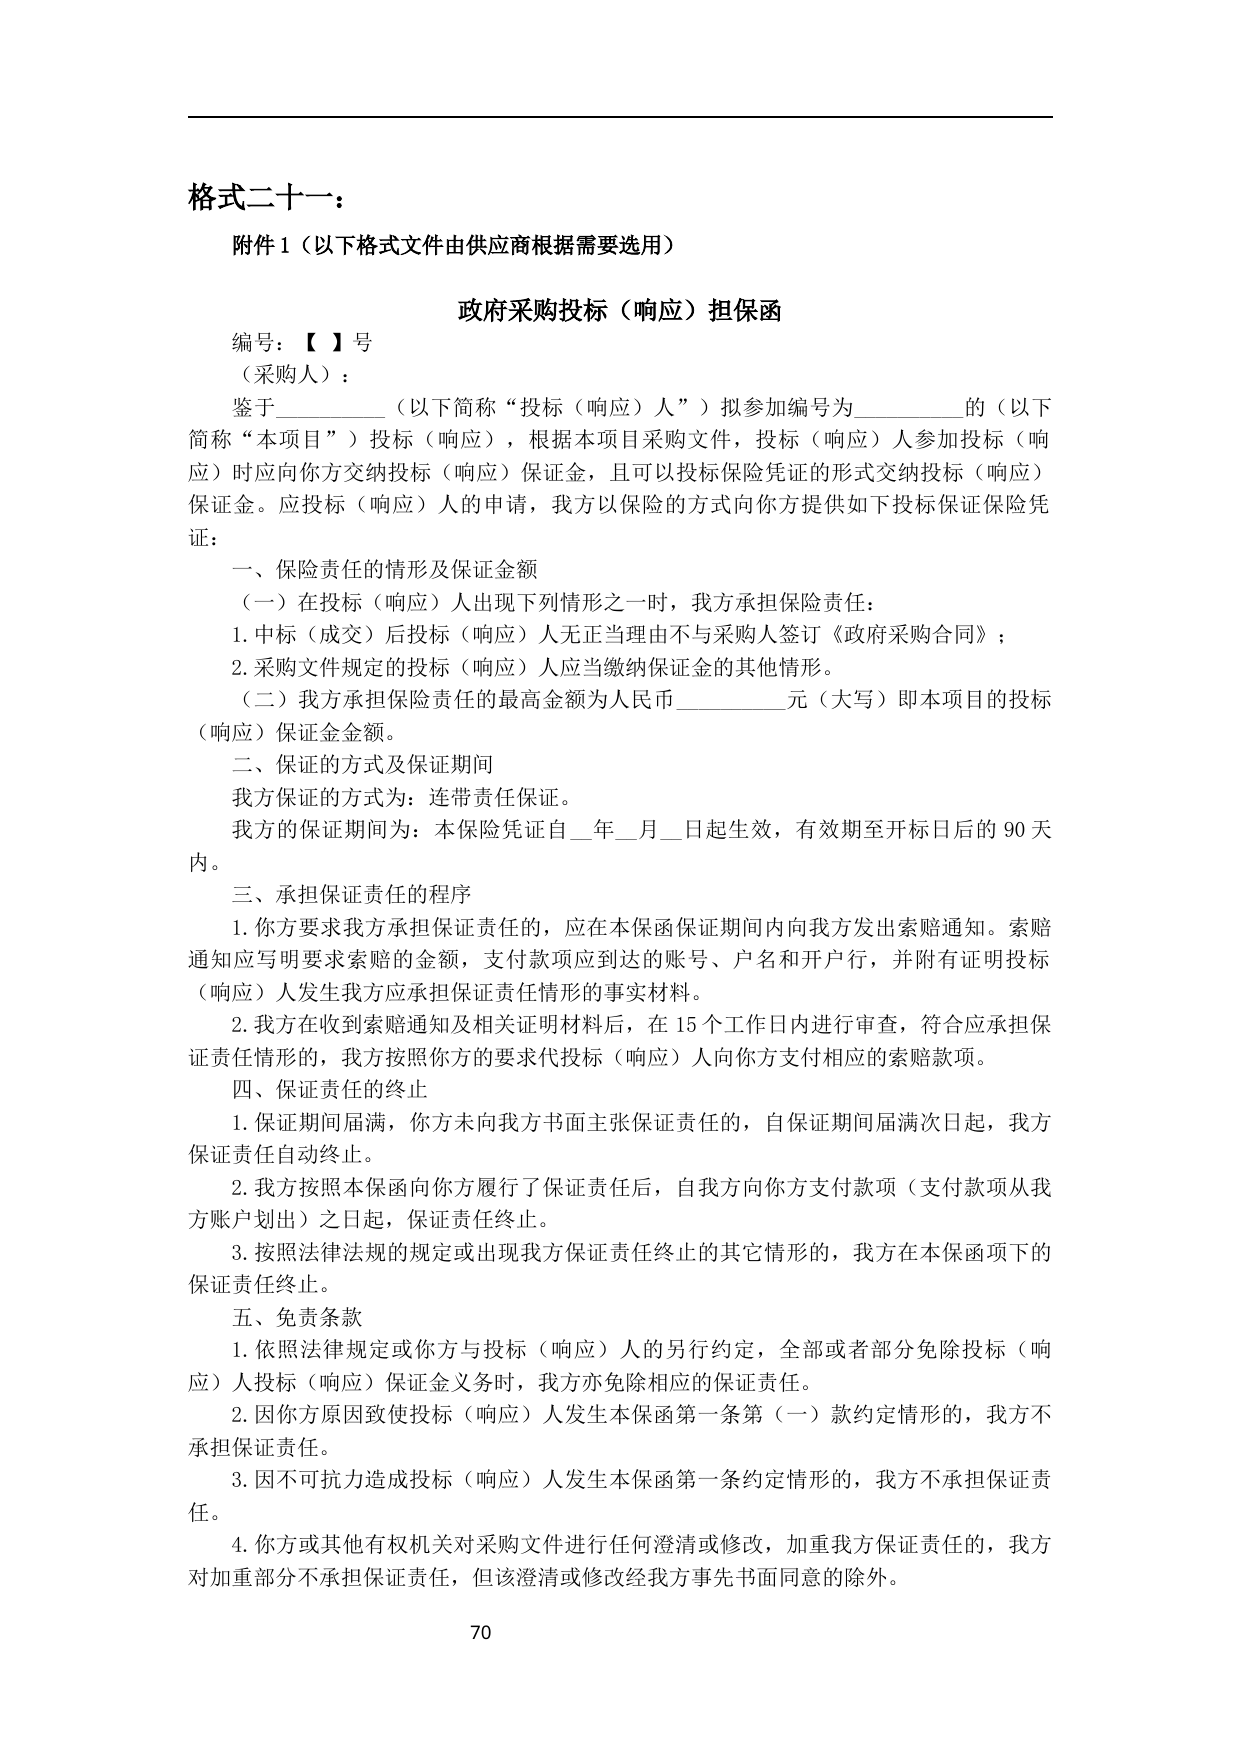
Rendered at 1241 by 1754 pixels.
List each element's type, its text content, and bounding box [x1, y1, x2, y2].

text 三、承担保证责任的程序 [187, 877, 1053, 909]
text 二、保证的方式及保证期间 [187, 747, 1053, 779]
text 四、保证责任的终止 [187, 1072, 1053, 1104]
text （采购人）： [187, 357, 1053, 389]
text 格式二十一： [187, 162, 1053, 227]
text 2.采购文件规定的投标（响应）人应当缴纳保证金的其他情形。 [187, 649, 1053, 682]
text （一）在投标（响应）人出现下列情形之一时，我方承担保险责任： [187, 584, 1053, 617]
text 1.依照法律规定或你方与投标（响应）人的另行约定，全部或者部分免除投标（响应）人投标（响应）保证金义务时，我方亦免除相应的保证责任。 [187, 1332, 1053, 1397]
text 2.我方在收到索赔通知及相关证明材料后，在15个工作日内进行审查，符合应承担保证责任情形的，我方按照你方的要求代投标（响应）人向你方支付相应的索赔款项。 [187, 1007, 1053, 1072]
text 4.你方或其他有权机关对采购文件进行任何澄清或修改，加重我方保证责任的，我方对加重部分不承担保证责任，但该澄清或修改经我方事先书面同意的除外。 [187, 1527, 1053, 1592]
text 鉴于__________（以下简称“投标（响应）人”）拟参加编号为__________的（以下简称“本项目”）投标（响应），根据本项目采购文件，投标（响应）人参加投标（响应）时应向你方交纳投标（响应）保证金，且可以投标保险凭证的形式交纳投标（响应）保证金。应投标（响应）人的申请，我方以保险的方式向你方提供如下投标保证保险凭证： [187, 389, 1053, 552]
text 3.因不可抗力造成投标（响应）人发生本保函第一条约定情形的，我方不承担保证责任。 [187, 1462, 1053, 1527]
text 2.因你方原因致使投标（响应）人发生本保函第一条第（一）款约定情形的，我方不承担保证责任。 [187, 1397, 1053, 1462]
text 1.你方要求我方承担保证责任的，应在本保函保证期间内向我方发出索赔通知。索赔通知应写明要求索赔的金额，支付款项应到达的账号、户名和开户行，并附有证明投标（响应）人发生我方应承担保证责任情形的事实材料。 [187, 909, 1053, 1007]
text 1.中标（成交）后投标（响应）人无正当理由不与采购人签订《政府采购合同》； [187, 617, 1053, 649]
text （二）我方承担保险责任的最高金额为人民币__________元（大写）即本项目的投标（响应）保证金金额。 [187, 682, 1053, 747]
text 五、免责条款 [187, 1299, 1053, 1332]
text 我方的保证期间为：本保险凭证自__年__月__日起生效，有效期至开标日后的90天内。 [187, 812, 1053, 877]
text 我方保证的方式为：连带责任保证。 [187, 779, 1053, 812]
text 一、保险责任的情形及保证金额 [187, 552, 1053, 584]
text 3.按照法律法规的规定或出现我方保证责任终止的其它情形的，我方在本保函项下的保证责任终止。 [187, 1234, 1053, 1299]
text 1.保证期间届满，你方未向我方书面主张保证责任的，自保证期间届满次日起，我方保证责任自动终止。 [187, 1104, 1053, 1169]
text 附件1（以下格式文件由供应商根据需要选用） [187, 227, 1053, 259]
text 政府采购投标（响应）担保函 [187, 292, 1053, 324]
text 2.我方按照本保函向你方履行了保证责任后，自我方向你方支付款项（支付款项从我方账户划出）之日起，保证责任终止。 [187, 1169, 1053, 1234]
text 编号：【 】号 [187, 324, 1053, 357]
